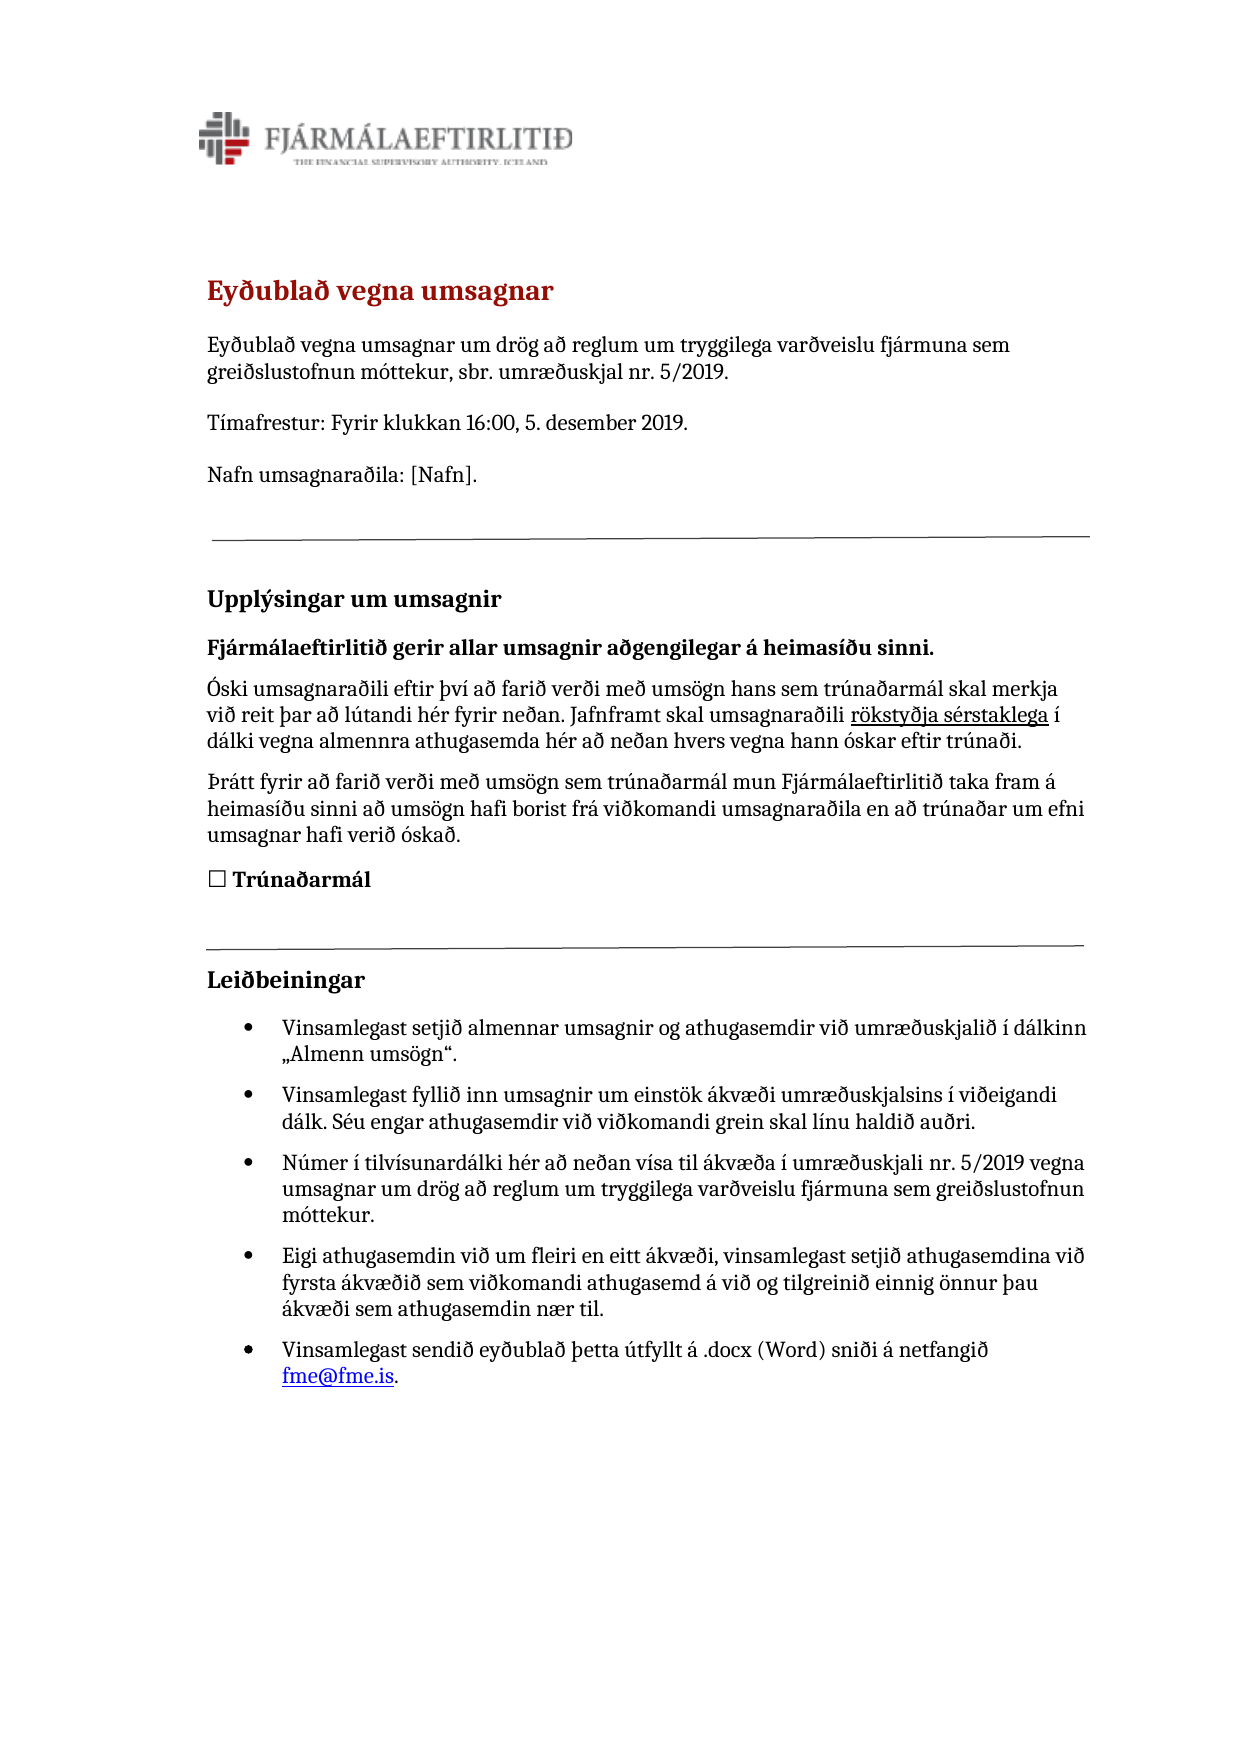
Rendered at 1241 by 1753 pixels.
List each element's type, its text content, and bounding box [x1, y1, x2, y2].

text Eyðublað vegna umsagnar um drög að , sbr. umræðuskjal nr. . [207, 332, 1092, 385]
list Númer í tilvísunardálki hér að neðan vísa til ákvæða í umræðuskjali vegna umsagnar um drög að [244, 1149, 1092, 1228]
text Leiðbeiningar [207, 964, 1092, 994]
text Þrátt fyrir að farið verði með umsögn sem trúnaðarmál mun Fjármálaeftirlitið taka fram á heimasíðu sinni að umsögn hafi borist frá viðkomandi umsagnaraðila en að trúnaðar um efni umsagnar hafi verið óskað. [207, 769, 1092, 848]
text Óski umsagnaraðili eftir því að farið verði með umsögn hans sem trúnaðarmál skal merkja við reit þar að lútandi hér fyrir neðan. Jafnframt skal umsagnaraðili rökstyðja sérstaklega í dálki vegna almennra athugasemda hér að neðan hvers vegna hann óskar eftir trúnaði. [207, 676, 1092, 754]
text Upplýsingar um umsagnir [207, 525, 1092, 614]
text Tímafrestur: Fyrir klukkan 16:00, [207, 410, 1092, 436]
list Vinsamlegast sendið eyðublað þetta útfyllt á .docx (Word) sniði á netfangið fme@fme.is. [244, 1337, 1092, 1389]
list Vinsamlegast setjið almennar umsagnir og athugasemdir við umræðuskjalið í dálkinn „Almenn umsögn“. [244, 1015, 1092, 1068]
text Trúnaðarmál [207, 863, 1092, 894]
text Eyðublað vegna umsagnar [207, 274, 1092, 307]
text Fjármálaeftirlitið gerir allar umsagnir aðgengilegar á heimasíðu sinni. [207, 634, 1092, 661]
list Vinsamlegast fyllið inn umsagnir um einstök ákvæði umræðuskjalsins í viðeigandi dálk. Séu engar athugasemdir við viðkomandi grein skal línu haldið auðri. [244, 1082, 1092, 1135]
text Nafn umsagnaraðila: . [207, 461, 1092, 488]
list Eigi athugasemdin við um fleiri en eitt ákvæði, vinsamlegast setjið athugasemdina við fyrsta ákvæðið sem viðkomandi athugasemd á við og tilgreinið einnig önnur þau ákvæði sem athugasemdin nær til. [244, 1243, 1092, 1322]
